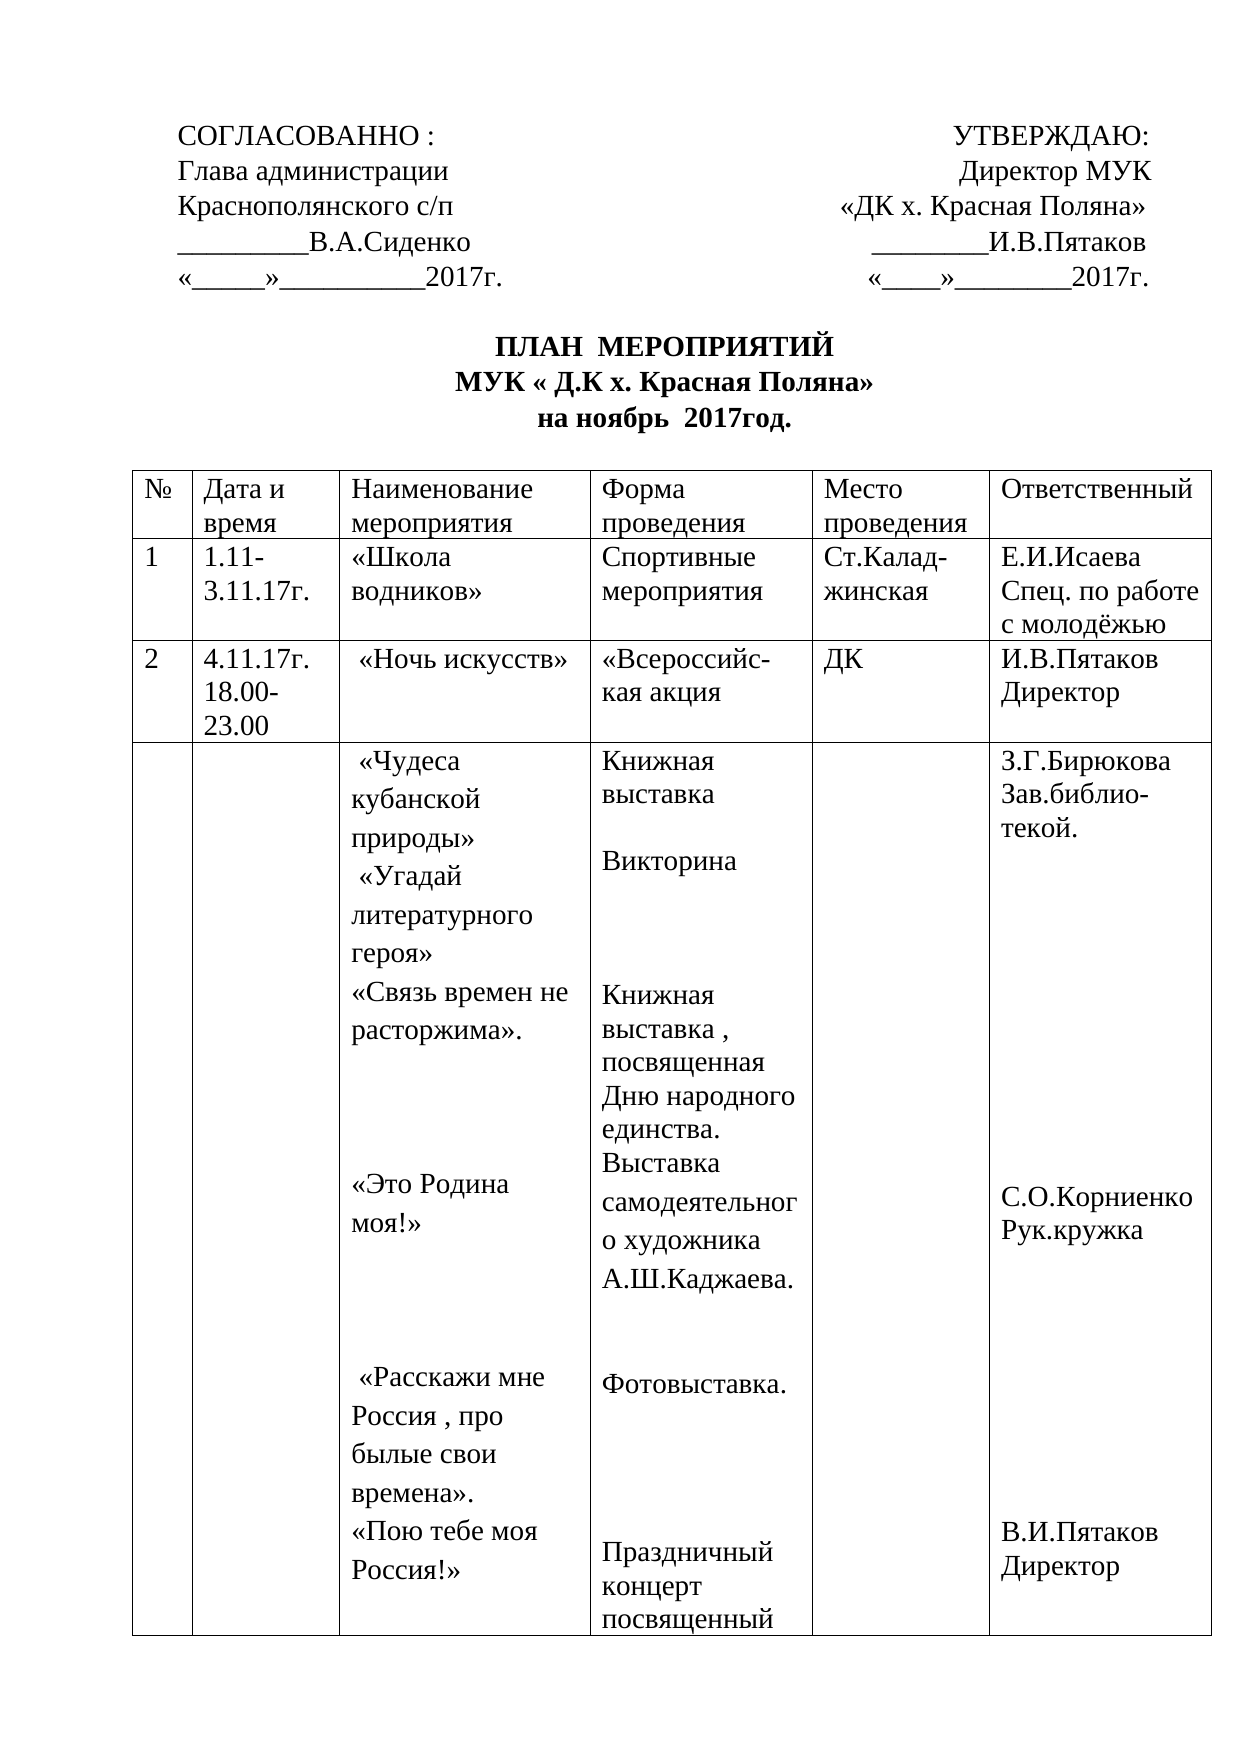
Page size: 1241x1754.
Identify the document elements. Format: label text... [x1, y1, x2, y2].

text Краснополянского с/п «ДК х. Красная Поляна» [177, 188, 1152, 222]
table_cell 1 [133, 539, 192, 640]
text ПЛАН МЕРОПРИЯТИЙ [177, 329, 1152, 363]
table_header Место проведения [813, 471, 989, 538]
table_cell [813, 743, 989, 1635]
table_cell Спортивные мероприятия [591, 539, 812, 640]
table_cell [193, 743, 339, 1635]
table_cell И.В.Пятаков Директор [990, 641, 1211, 742]
table_header Дата и время [193, 471, 339, 538]
table_cell 4.11.17г. 18.00-23.00 [193, 641, 339, 742]
text «_____»__________2017г. «____»________2017г. [177, 259, 1152, 292]
text МУК « Д.К х. Красная Поляна» [177, 364, 1152, 398]
table_cell Ст.Калад-жинская [813, 539, 989, 640]
table_cell «Ночь искусств» [340, 641, 590, 742]
text _________В.А.Сиденко ________И.В.Пятаков [177, 224, 1152, 257]
table_cell «Всероссийс-кая акция [591, 641, 812, 742]
table_header № [133, 471, 192, 538]
table_cell 2 [133, 641, 192, 742]
text Глава администрации Директор МУК [177, 153, 1152, 187]
table_cell «Школа водников» [340, 539, 590, 640]
text на ноябрь 2017год. [177, 400, 1152, 433]
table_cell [990, 743, 1211, 1635]
table_header Наименование мероприятия [340, 471, 590, 538]
table_cell Е.И.Исаева Спец. по работе с молодёжью [990, 539, 1211, 640]
table_cell ДК [813, 641, 989, 742]
table_cell [133, 743, 192, 1635]
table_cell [591, 743, 812, 1635]
text СОГЛАСОВАННО : УТВЕРЖДАЮ: [177, 118, 1152, 152]
table_cell 1.11-3.11.17г. [193, 539, 339, 640]
table_header Ответственный [990, 471, 1211, 538]
table_header Форма проведения [591, 471, 812, 538]
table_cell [340, 743, 590, 1635]
